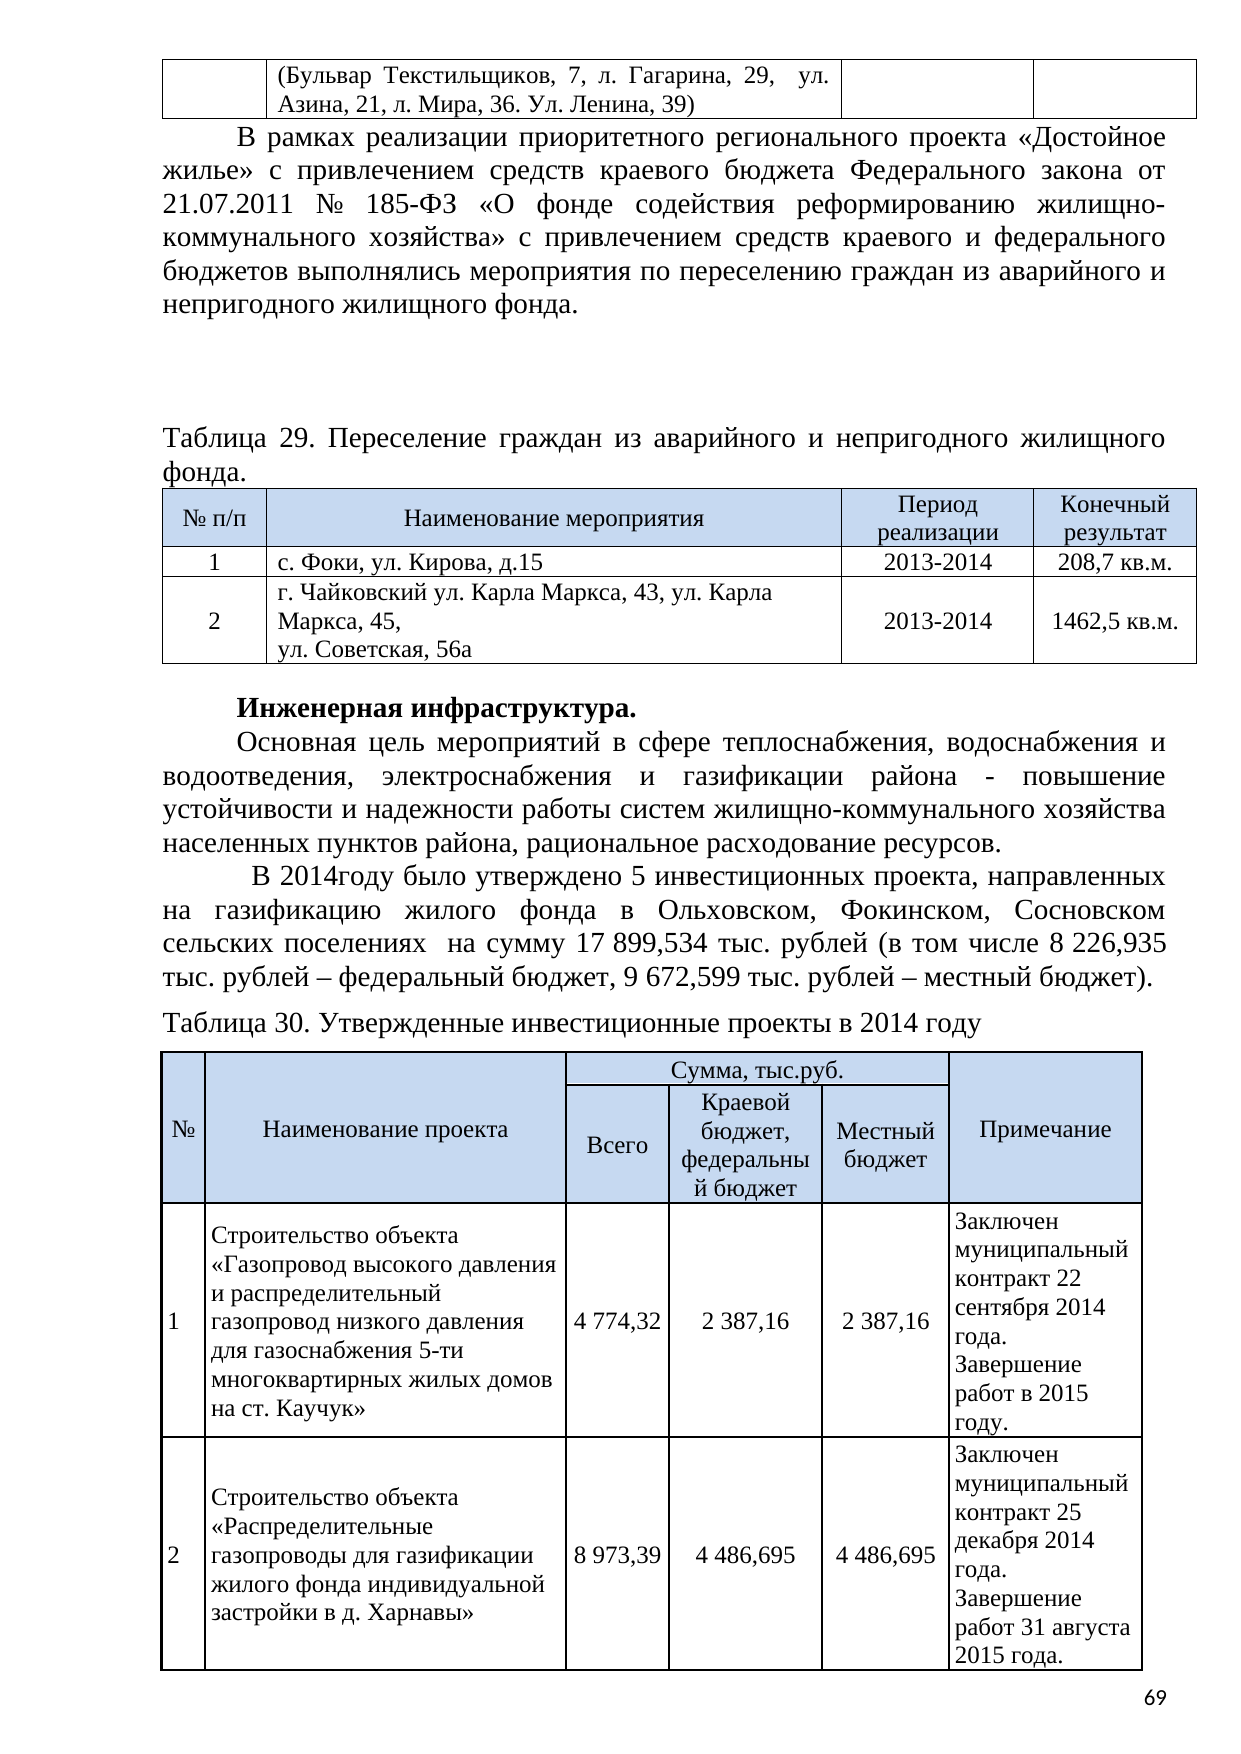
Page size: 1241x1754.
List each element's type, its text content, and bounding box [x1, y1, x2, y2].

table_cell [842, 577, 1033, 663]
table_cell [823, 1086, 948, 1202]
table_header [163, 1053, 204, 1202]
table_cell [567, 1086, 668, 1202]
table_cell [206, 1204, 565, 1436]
list Инженерная инфраструктура. [162, 691, 1167, 724]
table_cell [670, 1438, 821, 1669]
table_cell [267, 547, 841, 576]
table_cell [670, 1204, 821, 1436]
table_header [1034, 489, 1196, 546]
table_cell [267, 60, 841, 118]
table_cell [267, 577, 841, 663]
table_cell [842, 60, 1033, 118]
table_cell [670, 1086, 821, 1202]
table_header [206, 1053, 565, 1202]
list В рамках реализации приоритетного регионального проекта «Достойное жилье» с привлечением средств краевого бюджета Федерального закона от 21.07.2011 № 185-ФЗ «О фонде содействия реформированию жилищно-коммунального хозяйства» с привлечением средств краевого и федерального бюджетов выполнялись мероприятия по переселению граждан из аварийного и непригодного жилищного фонда. [162, 119, 1167, 320]
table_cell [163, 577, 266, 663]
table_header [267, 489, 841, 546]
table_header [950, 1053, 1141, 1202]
text В 2014году было утверждено 5 инвестиционных проекта, направленных на газификацию жилого фонда в Ольховском, Фокинском, Сосновском сельских поселениях на сумму 17 899,534 тыс. рублей (в том числе 8 226,935 тыс. рублей – федеральный бюджет, 9 672,599 тыс. рублей – местный бюджет). [162, 858, 1167, 992]
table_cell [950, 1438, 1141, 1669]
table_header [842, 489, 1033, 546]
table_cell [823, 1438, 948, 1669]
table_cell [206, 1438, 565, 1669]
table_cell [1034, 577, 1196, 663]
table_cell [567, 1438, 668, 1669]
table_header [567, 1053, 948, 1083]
text Таблица 30. Утвержденные инвестиционные проекты в 2014 году [162, 1005, 1167, 1038]
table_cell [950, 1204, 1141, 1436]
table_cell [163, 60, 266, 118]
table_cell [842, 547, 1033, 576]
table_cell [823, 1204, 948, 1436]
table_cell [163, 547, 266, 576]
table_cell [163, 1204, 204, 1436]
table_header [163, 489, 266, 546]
list Таблица 29. Переселение граждан из аварийного и непригодного жилищного фонда. [162, 421, 1167, 488]
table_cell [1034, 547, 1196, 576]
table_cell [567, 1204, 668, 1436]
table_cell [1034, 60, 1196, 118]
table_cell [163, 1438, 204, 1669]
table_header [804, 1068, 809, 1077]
list Основная цель мероприятий в сфере теплоснабжения, водоснабжения и водоотведения, электроснабжения и газификации района - повышение устойчивости и надежности работы систем жилищно-коммунального хозяйства населенных пунктов района, рациональное расходование ресурсов. [162, 724, 1167, 858]
